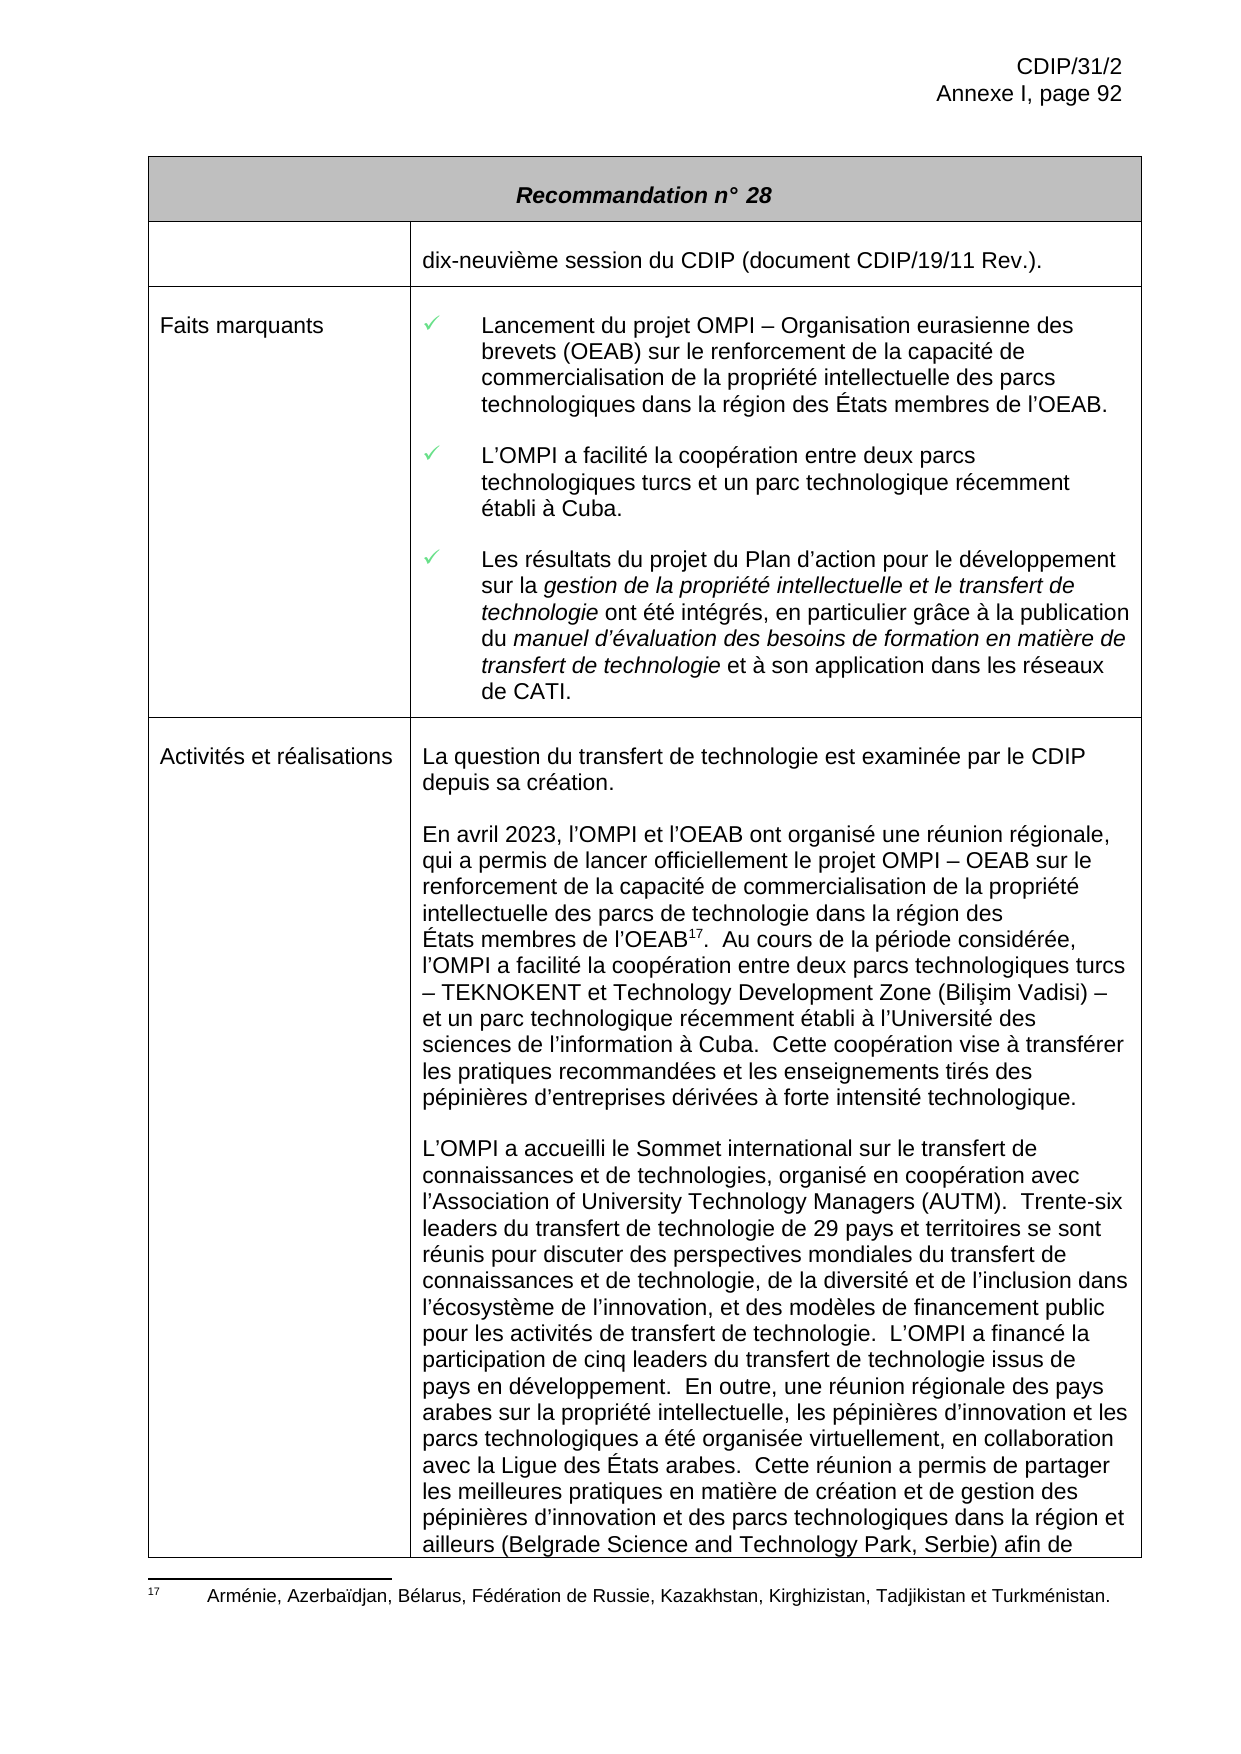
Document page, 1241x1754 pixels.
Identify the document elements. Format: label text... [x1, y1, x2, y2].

table_cell Lancement du projet OMPI – Organisation eurasienne des brevets (OEAB) sur le renforcement de la capacité de commercialisation de la propriété intellectuelle des parcs technologiques dans la région des États membres de l’OEAB. L’OMPI a facilité la coopération entre deux parcs technologiques turcs et un parc technologique récemment établi à Cuba. Les résultats du projet du Plan d’action pour le développement sur la gestion de la propriété intellectuelle et le transfert de technologie ont été intégrés, en particulier grâce à la publication du manuel d’évaluation des besoins de formation en matière de transfert de technologie et à son application dans les réseaux de CATI. [411, 287, 1141, 717]
table_cell Activités et réalisations [149, 718, 410, 1557]
table_cell Faits marquants [149, 287, 410, 717]
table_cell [149, 222, 410, 286]
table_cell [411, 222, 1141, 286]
table_header Recommandation n° 28 [149, 157, 1141, 221]
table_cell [411, 718, 1141, 1557]
